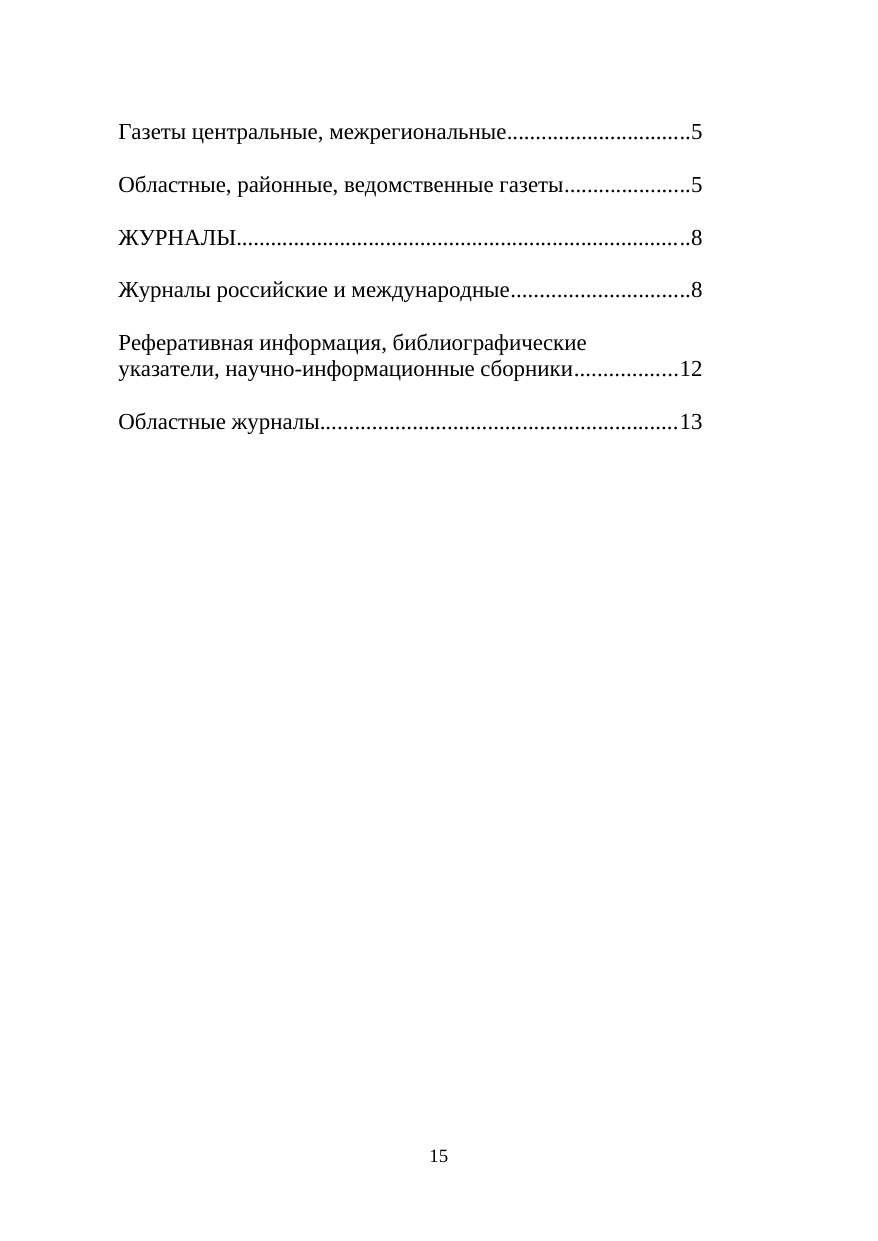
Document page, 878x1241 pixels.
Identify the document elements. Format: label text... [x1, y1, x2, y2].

text Реферативная информация, библиографические [118, 329, 759, 355]
text Газеты центральные, межрегиональные ..5 [118, 118, 759, 144]
text ЖУРНАЛЫ ..8 [118, 223, 759, 250]
text Журналы российские и международные ..8 [118, 276, 759, 303]
text указатели, научно-информационные сборники 12 [118, 355, 759, 382]
text Областные журналы 13 [118, 408, 759, 434]
text Областные, районные, ведомственные газеты ..5 [118, 171, 759, 197]
